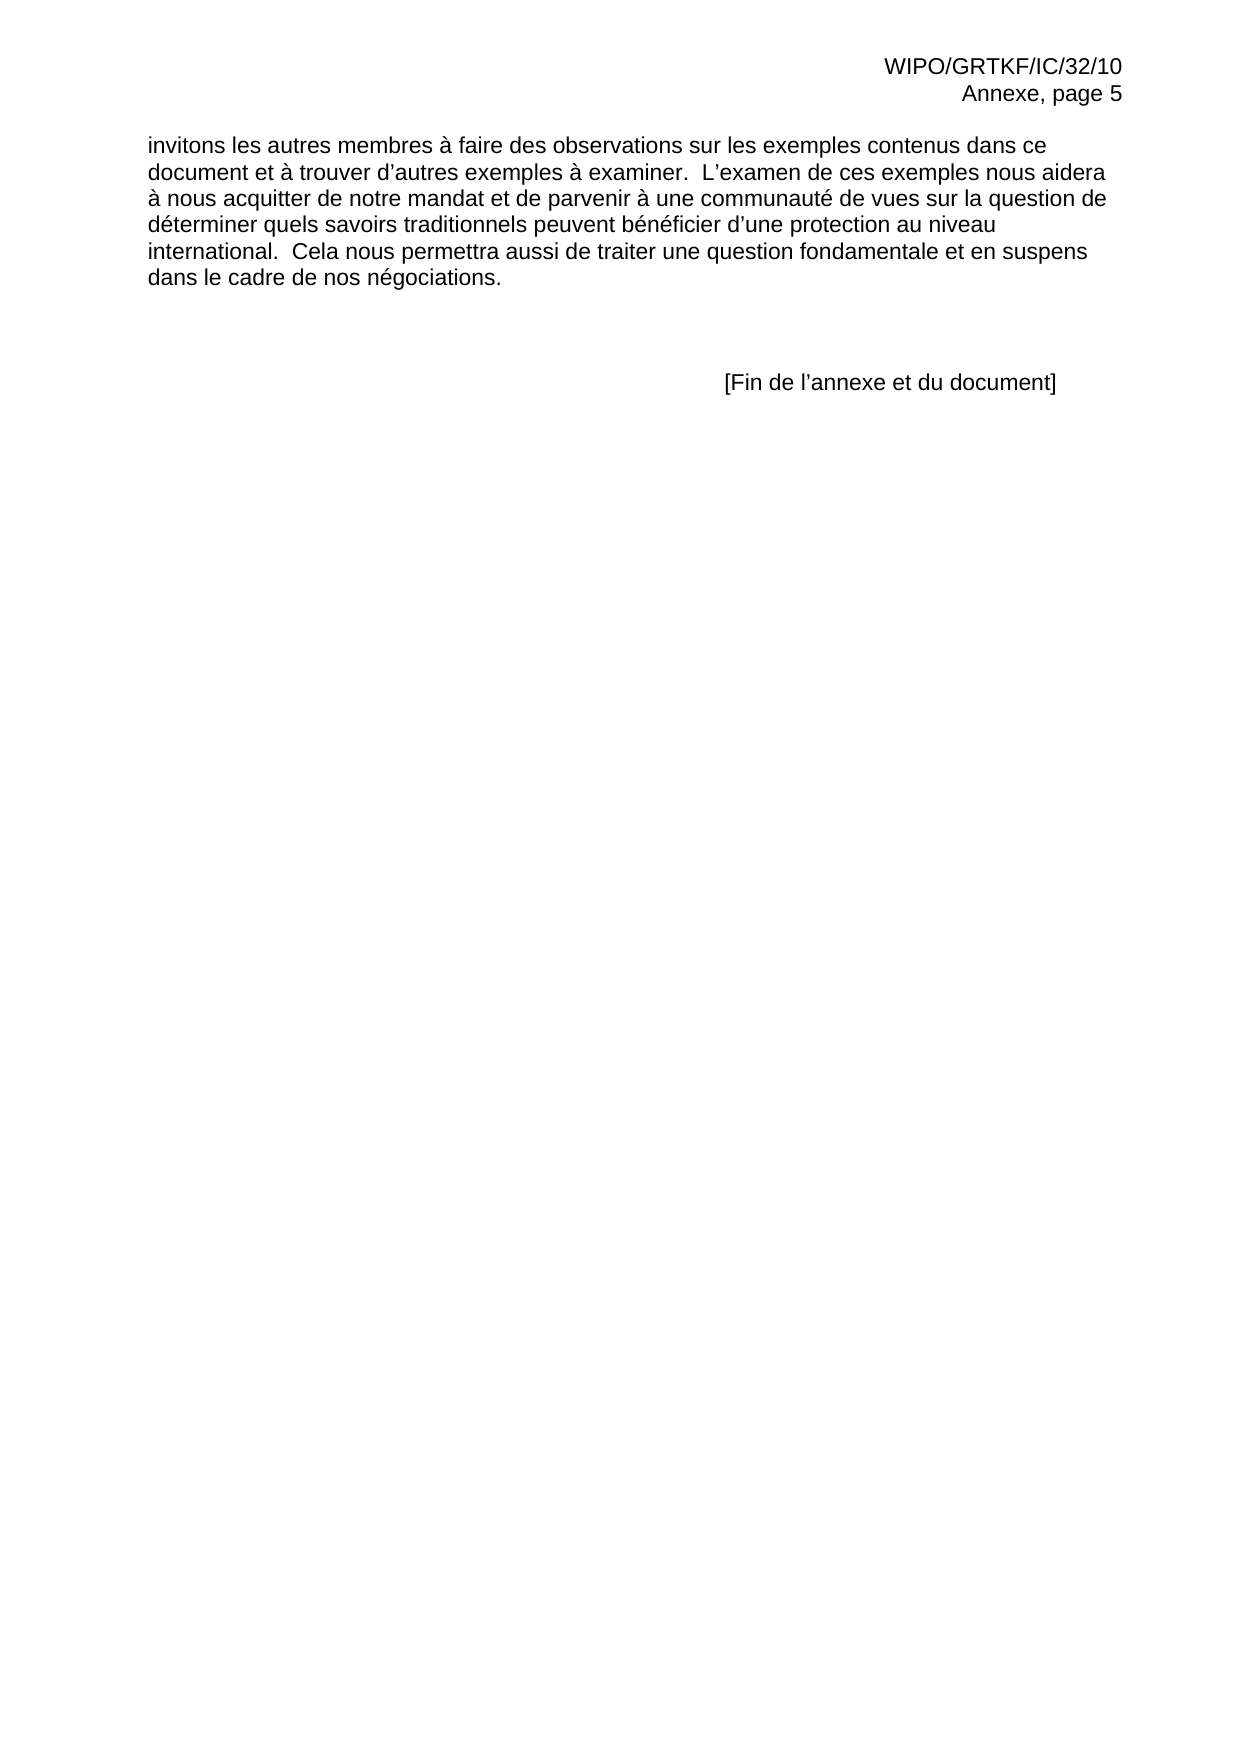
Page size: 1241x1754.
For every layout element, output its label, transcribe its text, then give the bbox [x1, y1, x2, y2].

text [Fin de l’annexe et du document] [724, 369, 1122, 396]
text Le présent document vise à favoriser le débat sur les savoirs traditionnels qui devraient bénéficier d’une protection et les savoirs traditionnels qui devraient en être exclus. Nous invitons les autres membres à faire des observations sur les exemples contenus dans ce document et à trouver d’autres exemples à examiner. L’examen de ces exemples nous aidera à nous acquitter de notre mandat et de parvenir à une communauté de vues sur la question de déterminer quels savoirs traditionnels peuvent bénéficier d’une protection au niveau international. Cela nous permettra aussi de traiter une question fondamentale et en suspens dans le cadre de nos négociations. [148, 132, 1122, 290]
